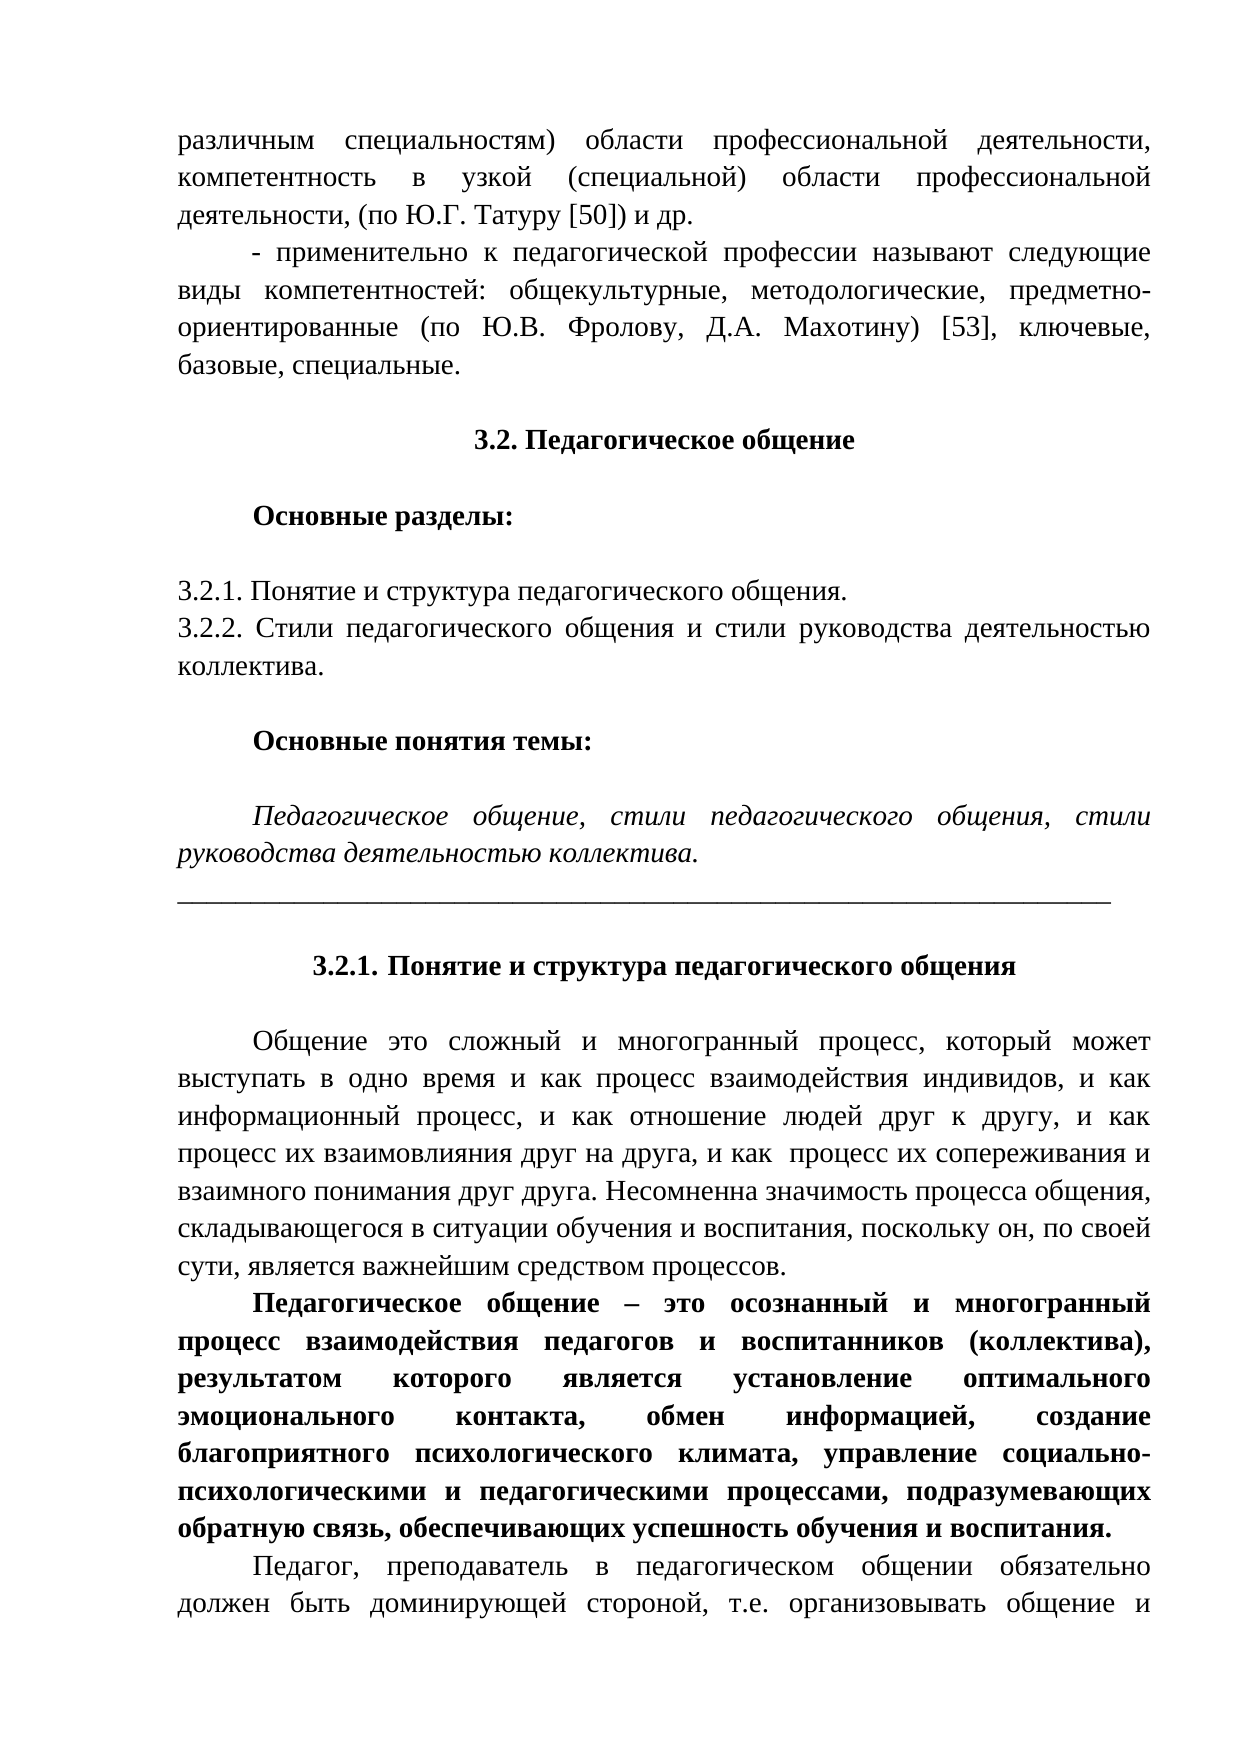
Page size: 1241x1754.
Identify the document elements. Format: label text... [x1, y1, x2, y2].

list Понятие и структура педагогического общения [177, 944, 1152, 981]
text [177, 118, 1152, 231]
text - применительно к педагогической профессии называют следующие виды компетентностей: общекультурные, методологические, предметно-ориентированные (по Ю.В. Фролову, Д.А. Махотину) [53], ключевые, базовые, специальные. [177, 231, 1152, 381]
text Педагогическое общение – это осознанный и многогранный процесс взаимодействия педагогов и воспитанников (коллектива), результатом которого является установление оптимального эмоционального контакта, обмен информацией, создание благоприятного психологического климата, управление социально-психологическими и педагогическими процессами, подразумевающих обратную связь, обеспечивающих успешность обучения и воспитания. [177, 1281, 1152, 1544]
text 3.2. Педагогическое общение [177, 418, 1152, 456]
text ________________________________________________________________ [177, 869, 1152, 906]
text 3.2.2. Стили педагогического общения и стили руководства деятельностью коллектива. [177, 606, 1152, 681]
text 3.2.1. Понятие и структура педагогического общения. [177, 569, 1152, 606]
text Основные разделы: [177, 494, 1152, 531]
text Общение это сложный и многогранный процесс, который может выступать в одно время и как процесс взаимодействия индивидов, и как информационный процесс, и как отношение людей друг к другу, и как процесс их взаимовлияния друг на друга, и как процесс их сопереживания и взаимного понимания друг друга. Несомненна значимость процесса общения, складывающегося в ситуации обучения и воспитания, поскольку он, по своей сути, является важнейшим средством процессов. [177, 1019, 1152, 1281]
text Педагогическое общение, стили педагогического общения, стили руководства деятельностью коллектива. [177, 794, 1152, 869]
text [177, 1544, 1152, 1619]
text Основные понятия темы: [177, 719, 1152, 756]
